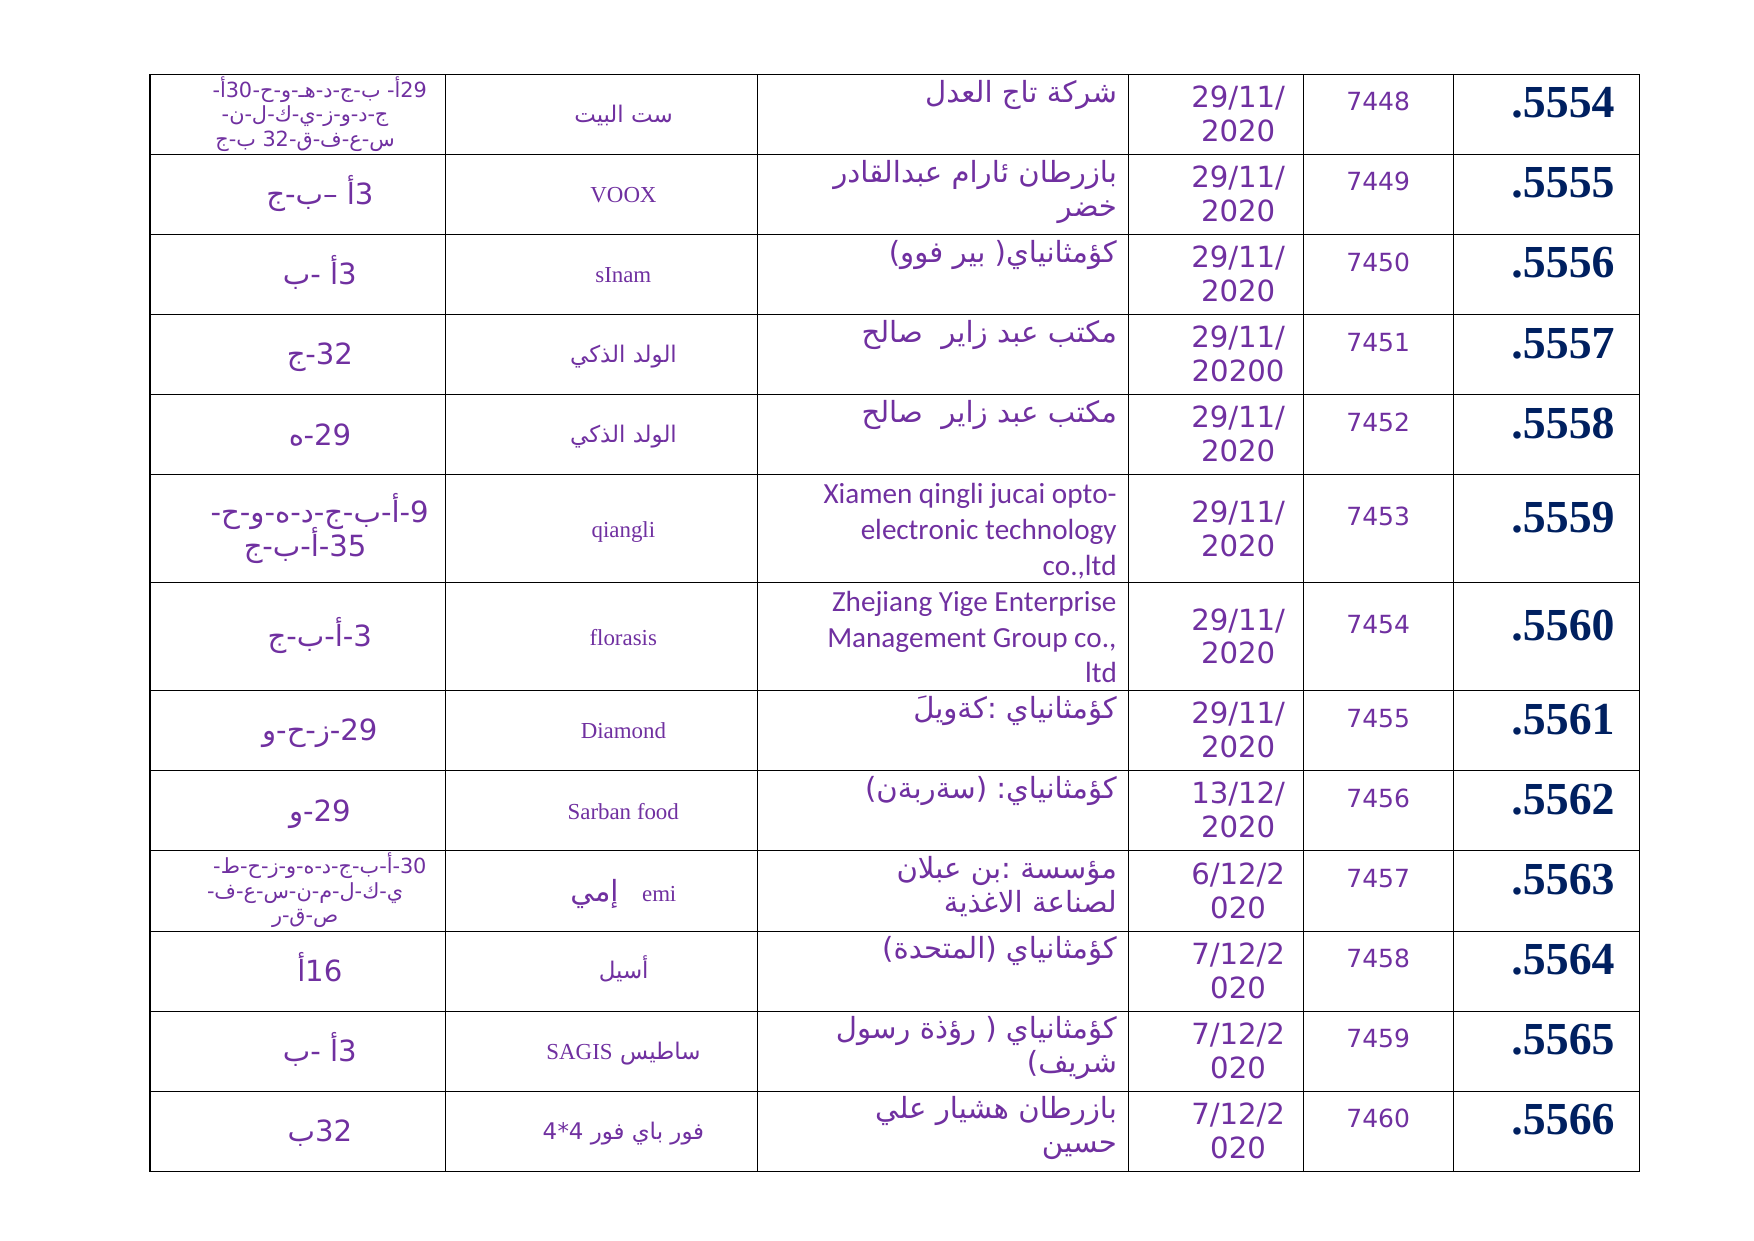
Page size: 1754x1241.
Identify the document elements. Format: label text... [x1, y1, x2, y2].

table_cell 29/11/2020 [1129, 75, 1303, 154]
table_cell 7454 [1304, 583, 1453, 690]
table_cell 29/11/2020 [1129, 395, 1303, 474]
table_cell الولد الذكي [446, 395, 757, 474]
table_cell 7452 [1304, 395, 1453, 474]
table_cell كؤمثانياي :كةويلَ [758, 691, 1128, 770]
table_cell [1454, 1092, 1639, 1171]
table_cell 7/12/2020 [1129, 1092, 1303, 1171]
table_cell 29-ه [151, 395, 445, 474]
table_cell Diamond [446, 691, 757, 770]
table_cell مكتب عبد زاير صالح [758, 315, 1128, 394]
table_cell [1454, 75, 1639, 154]
table_cell كؤمثانياي( بير فوو) [758, 235, 1128, 314]
table_cell Xiamen qingli jucai opto-electronic technology co.,ltd [758, 475, 1128, 582]
table_cell 7459 [1304, 1012, 1453, 1091]
table_cell ساطيس SAGIS [446, 1012, 757, 1091]
table_cell 29-ز-ح-و [151, 691, 445, 770]
table_cell 29أ- ب-ج-د-هـ-و-ح-30أ-ج-د-و-ز-ي-ك-ل-ن-س-ع-ف-ق-32 ب-ج [151, 75, 445, 154]
table_cell 3أ -ب [151, 235, 445, 314]
table_cell [1454, 315, 1639, 394]
table_cell [1454, 583, 1639, 690]
table_cell 13/12/2020 [1129, 771, 1303, 850]
table_cell 7458 [1304, 932, 1453, 1011]
table_cell [1454, 771, 1639, 850]
table_cell [1454, 235, 1639, 314]
table_cell 7455 [1304, 691, 1453, 770]
table_cell [1454, 155, 1639, 234]
table_cell [1454, 1012, 1639, 1091]
table_cell مؤسسة :بن عبلان لصناعة الاغذية [758, 851, 1128, 931]
table_cell [1454, 691, 1639, 770]
table_cell 9-أ-ب-ج-د-ه-و-ح-35-أ-ب-ج [151, 475, 445, 582]
table_cell VOOX [446, 155, 757, 234]
table_cell بازرطان ئارام عبدالقادر خضر [758, 155, 1128, 234]
table_cell 29/11/2020 [1129, 583, 1303, 690]
table_cell 30-أ-ب-ج-د-ه-و-ز-ح-ط-ي-ك-ل-م-ن-س-ع-ف-ص-ق-ر [151, 851, 445, 931]
table_cell 7451 [1304, 315, 1453, 394]
table_cell Sarban food [446, 771, 757, 850]
table_cell [1454, 932, 1639, 1011]
table_cell 7453 [1304, 475, 1453, 582]
table_cell qiangli [446, 475, 757, 582]
table_cell emi إمي [446, 851, 757, 931]
table_cell 7/12/2020 [1129, 932, 1303, 1011]
table_cell florasis [446, 583, 757, 690]
table_cell 6/12/2020 [1129, 851, 1303, 931]
table_cell sInam [446, 235, 757, 314]
table_cell 3أ –ب-ج [151, 155, 445, 234]
table_cell شركة تاج العدل [758, 75, 1128, 154]
table_cell 29/11/2020 [1129, 235, 1303, 314]
table_cell 32-ج [151, 315, 445, 394]
table_cell [1454, 475, 1639, 582]
table_cell 3أ -ب [151, 1012, 445, 1091]
table_cell 3-أ-ب-ج [151, 583, 445, 690]
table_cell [758, 1092, 1128, 1171]
table_cell كؤمثانياي (المتحدة) [758, 932, 1128, 1011]
table_cell 7450 [1304, 235, 1453, 314]
table_cell 7457 [1304, 851, 1453, 931]
table_cell 7456 [1304, 771, 1453, 850]
table_cell 29/11/20200 [1129, 315, 1303, 394]
table_cell Zhejiang Yige Enterprise Management Group co., ltd [758, 583, 1128, 690]
table_cell 32ب [151, 1092, 445, 1171]
table_cell 29/11/2020 [1129, 475, 1303, 582]
table_cell ست البيت [446, 75, 757, 154]
table_cell 7460 [1304, 1092, 1453, 1171]
table_cell 29/11/2020 [1129, 155, 1303, 234]
table_cell فور باي فور 4*4 [446, 1092, 757, 1171]
table_cell أسيل [446, 932, 757, 1011]
table_cell 29-و [151, 771, 445, 850]
table_cell كؤمثانياي ( رؤذة رسول شريف) [758, 1012, 1128, 1091]
table_cell [1454, 851, 1639, 931]
table_cell 16أ [151, 932, 445, 1011]
table_cell 7/12/2020 [1129, 1012, 1303, 1091]
table_cell 7449 [1304, 155, 1453, 234]
table_cell 7448 [1304, 75, 1453, 154]
table_cell 29/11/2020 [1129, 691, 1303, 770]
table_cell [1454, 395, 1639, 474]
table_cell كؤمثانياي: (سةربةن) [758, 771, 1128, 850]
table_cell الولد الذكي [446, 315, 757, 394]
table_cell مكتب عبد زاير صالح [758, 395, 1128, 474]
